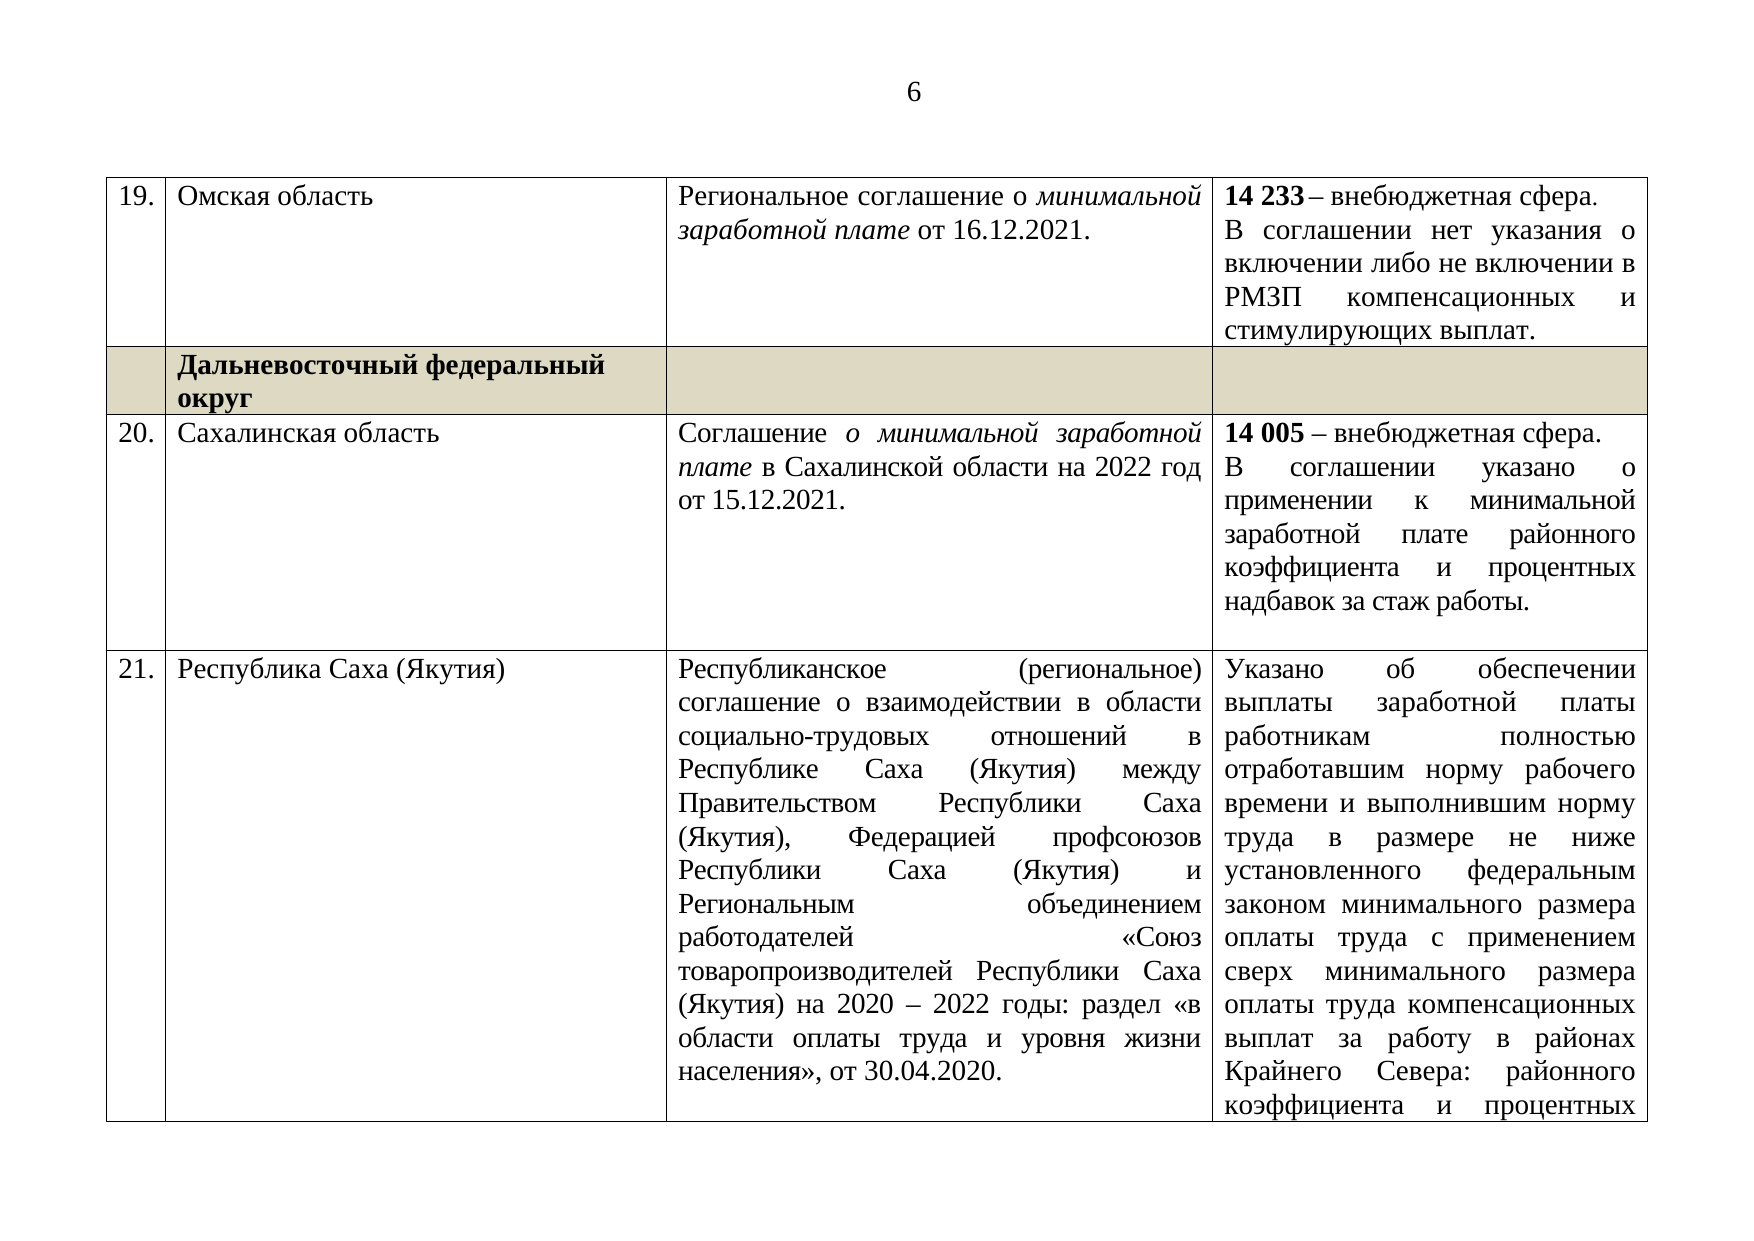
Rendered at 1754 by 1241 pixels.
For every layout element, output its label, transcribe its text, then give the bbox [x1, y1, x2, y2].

table_cell [107, 347, 165, 414]
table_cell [1213, 651, 1647, 1121]
table_cell Омская область [166, 178, 666, 346]
table_cell [667, 347, 1212, 414]
table_cell 21. [107, 651, 165, 1121]
table_cell [1213, 347, 1647, 414]
table_cell Региональное соглашение о минимальной заработной плате от 16.12.2021. [667, 178, 1212, 346]
table_cell Дальневосточный федеральный округ [166, 347, 666, 414]
table_cell 19. [107, 178, 165, 346]
table_cell Соглашение о минимальной заработной плате в Сахалинской области на 2022 год от 15.12.2021. [667, 415, 1212, 650]
table_cell 14 005 – внебюджетная сфера. В соглашении указано о применении к минимальной заработной плате районного коэффициента и процентных надбавок за стаж работы. [1213, 415, 1647, 650]
table_cell 14 233 – внебюджетная сфера. В соглашении нет указания о включении либо не включении в РМЗП компенсационных и стимулирующих выплат. [1213, 178, 1647, 346]
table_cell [166, 651, 666, 1121]
table_cell Сахалинская область [166, 415, 666, 650]
table_cell 20. [107, 415, 165, 650]
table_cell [667, 651, 1212, 1121]
